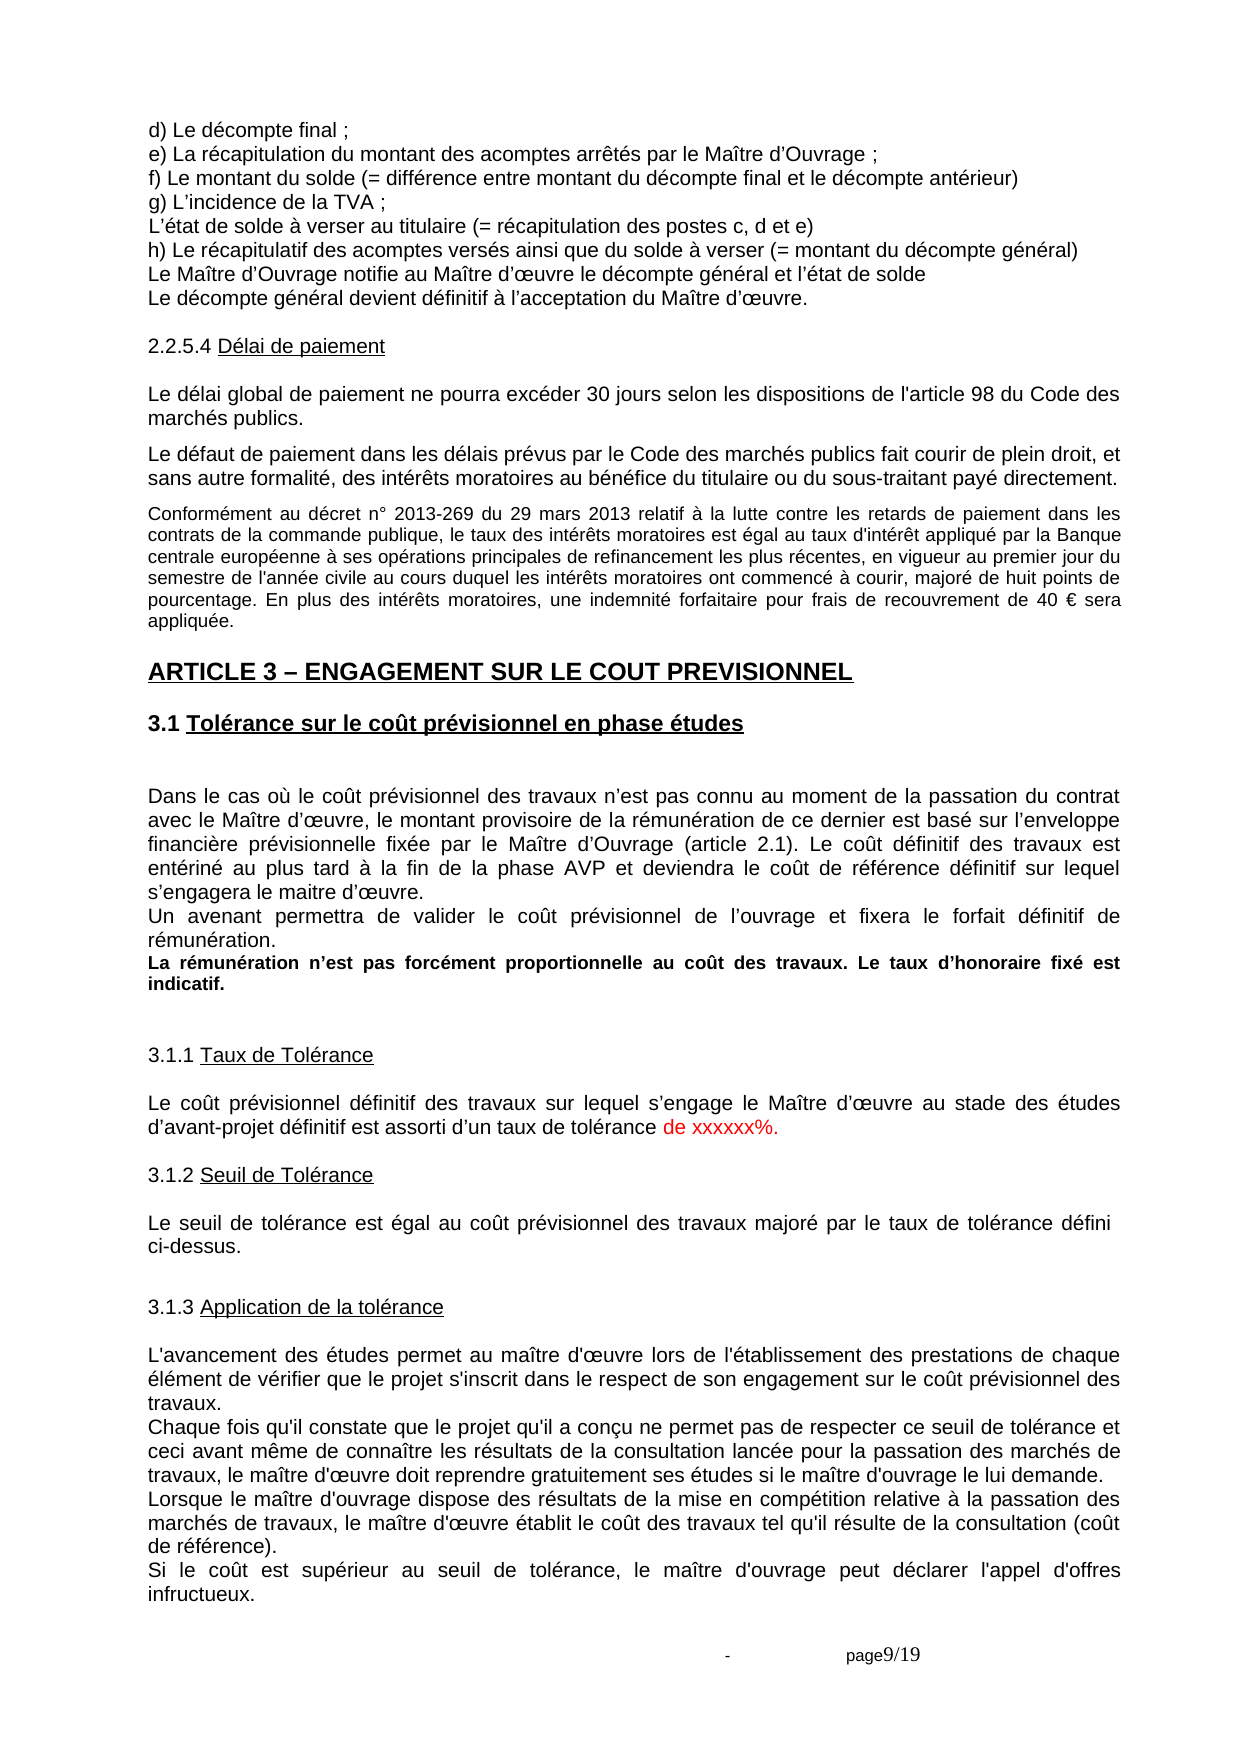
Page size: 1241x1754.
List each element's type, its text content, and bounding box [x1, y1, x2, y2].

text Le Maître d’Ouvrage notifie au Maître d’œuvre le décompte général et l’état de solde [148, 262, 1122, 286]
text 3.1.2 Seuil de Tolérance [148, 1162, 1122, 1186]
text 2.2.5.4 Délai de paiement [148, 334, 1122, 358]
text Le décompte général devient définitif à l’acceptation du Maître d’œuvre. [148, 286, 1122, 310]
text e) La récapitulation du montant des acomptes arrêtés par le Maître d’Ouvrage ; [148, 142, 1122, 166]
text Un avenant permettra de valider le coût prévisionnel de l’ouvrage et fixera le forfait définitif de rémunération. [148, 904, 1122, 952]
text Lorsque le maître d'ouvrage dispose des résultats de la mise en compétition relative à la passation des marchés de travaux, le maître d'œuvre établit le coût des travaux tel qu'il résulte de la consultation (coût de référence). [148, 1486, 1122, 1558]
text Dans le cas où le coût prévisionnel des travaux n’est pas connu au moment de la passation du contrat avec le Maître d’œuvre, le montant provisoire de la rémunération de ce dernier est basé sur l’enveloppe financière prévisionnelle fixée par le Maître d’Ouvrage (article 2.1). Le coût définitif des travaux est entériné au plus tard à la fin de la phase AVP et deviendra le coût de référence définitif sur lequel s’engagera le maitre d’œuvre. [148, 784, 1122, 904]
text La rémunération n’est pas forcément proportionnelle au coût des travaux. Le taux d’honoraire fixé est indicatif. [148, 952, 1122, 995]
text Chaque fois qu'il constate que le projet qu'il a conçu ne permet pas de respecter ce seuil de tolérance et ceci avant même de connaître les résultats de la consultation lancée pour la passation des marchés de travaux, le maître d'œuvre doit reprendre gratuitement ses études si le maître d'ouvrage le lui demande. [148, 1414, 1122, 1486]
text d) Le décompte final ; [148, 118, 1122, 142]
text h) Le récapitulatif des acomptes versés ainsi que du solde à verser (= montant du décompte général) [148, 238, 1122, 262]
text f) Le montant du solde (= différence entre montant du décompte final et le décompte antérieur) [148, 166, 1122, 190]
text Le délai global de paiement ne pourra excéder 30 jours selon les dispositions de l'article 98 du Code des marchés publics. [148, 382, 1122, 429]
text Le coût prévisionnel définitif des travaux sur lequel s’engage le Maître d’œuvre au stade des études d’avant-projet définitif est assorti d’un taux de tolérance de xxxxxx%. [148, 1091, 1122, 1138]
subtitle ARTICLE 3 – ENGAGEMENT SUR LE COUT PREVISIONNEL [148, 657, 1122, 686]
text 3.1.1 Taux de Tolérance [148, 1043, 1122, 1067]
text Conformément au décret n° 2013-269 du 29 mars 2013 relatif à la lutte contre les retards de paiement dans les contrats de la commande publique, le taux des intérêts moratoires est égal au taux d'intérêt appliqué par la Banque centrale européenne à ses opérations principales de refinancement les plus récentes, en vigueur au premier jour du semestre de l'année civile au cours duquel les intérêts moratoires ont commencé à courir, majoré de huit points de pourcentage. En plus des intérêts moratoires, une indemnité forfaitaire pour frais de recouvrement de 40 € sera appliquée. [148, 502, 1122, 632]
text 3.1 Tolérance sur le coût prévisionnel en phase études [148, 709, 1122, 736]
text 3.1.3 Application de la tolérance [148, 1295, 1122, 1319]
text g) L’incidence de la TVA ; [148, 190, 1122, 214]
text Le défaut de paiement dans les délais prévus par le Code des marchés publics fait courir de plein droit, et sans autre formalité, des intérêts moratoires au bénéfice du titulaire ou du sous-traitant payé directement. [148, 442, 1122, 490]
text Si le coût est supérieur au seuil de tolérance, le maître d'ouvrage peut déclarer l'appel d'offres infructueux. [148, 1558, 1122, 1606]
text Le seuil de tolérance est égal au coût prévisionnel des travaux majoré par le taux de tolérance défini ci-dessus. [148, 1210, 1122, 1258]
text L'avancement des études permet au maître d'œuvre lors de l'établissement des prestations de chaque élément de vérifier que le projet s'inscrit dans le respect de son engagement sur le coût prévisionnel des travaux. [148, 1343, 1122, 1414]
text L’état de solde à verser au titulaire (= récapitulation des postes c, d et e) [148, 214, 1122, 238]
